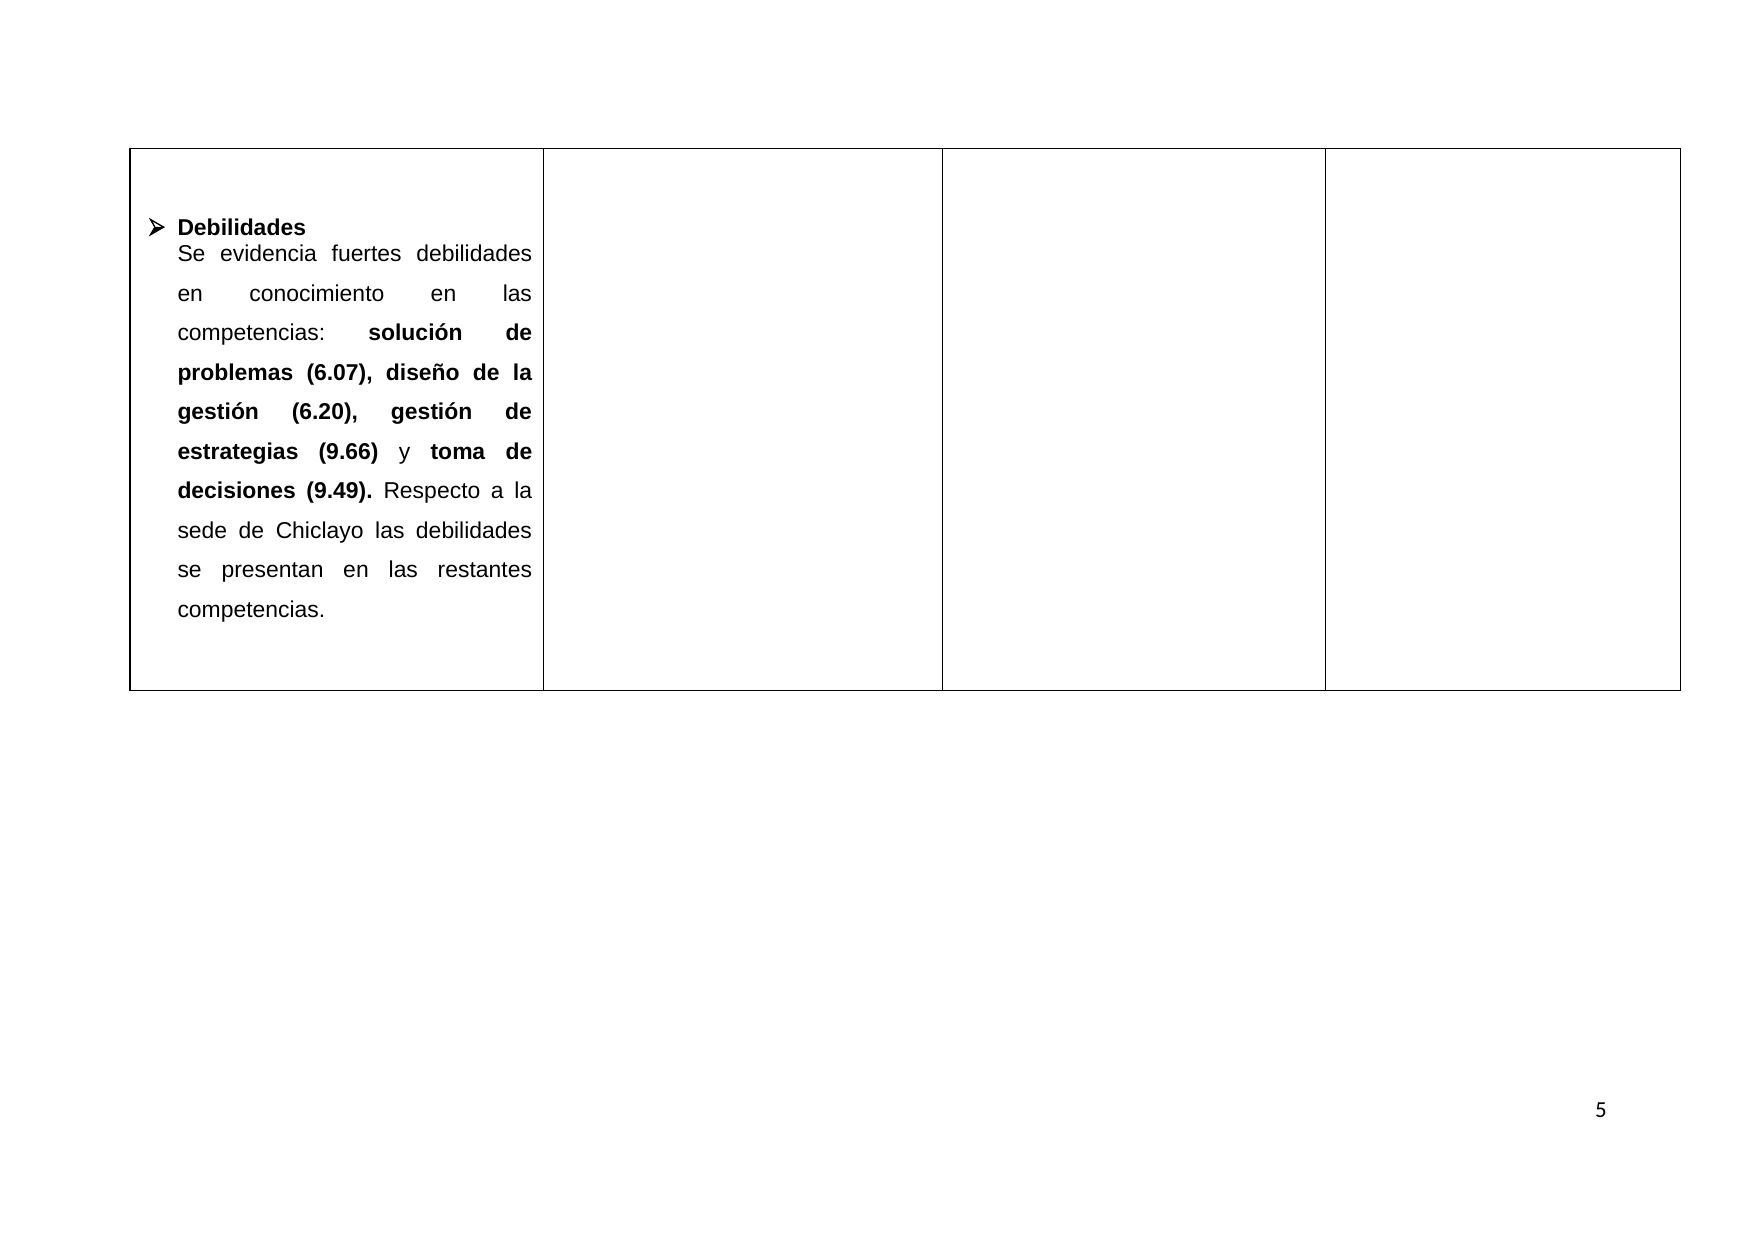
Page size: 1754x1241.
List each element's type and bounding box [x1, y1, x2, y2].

table_cell [544, 149, 942, 689]
table_cell [943, 149, 1325, 689]
table_cell [1326, 149, 1680, 689]
table_cell [131, 149, 543, 689]
